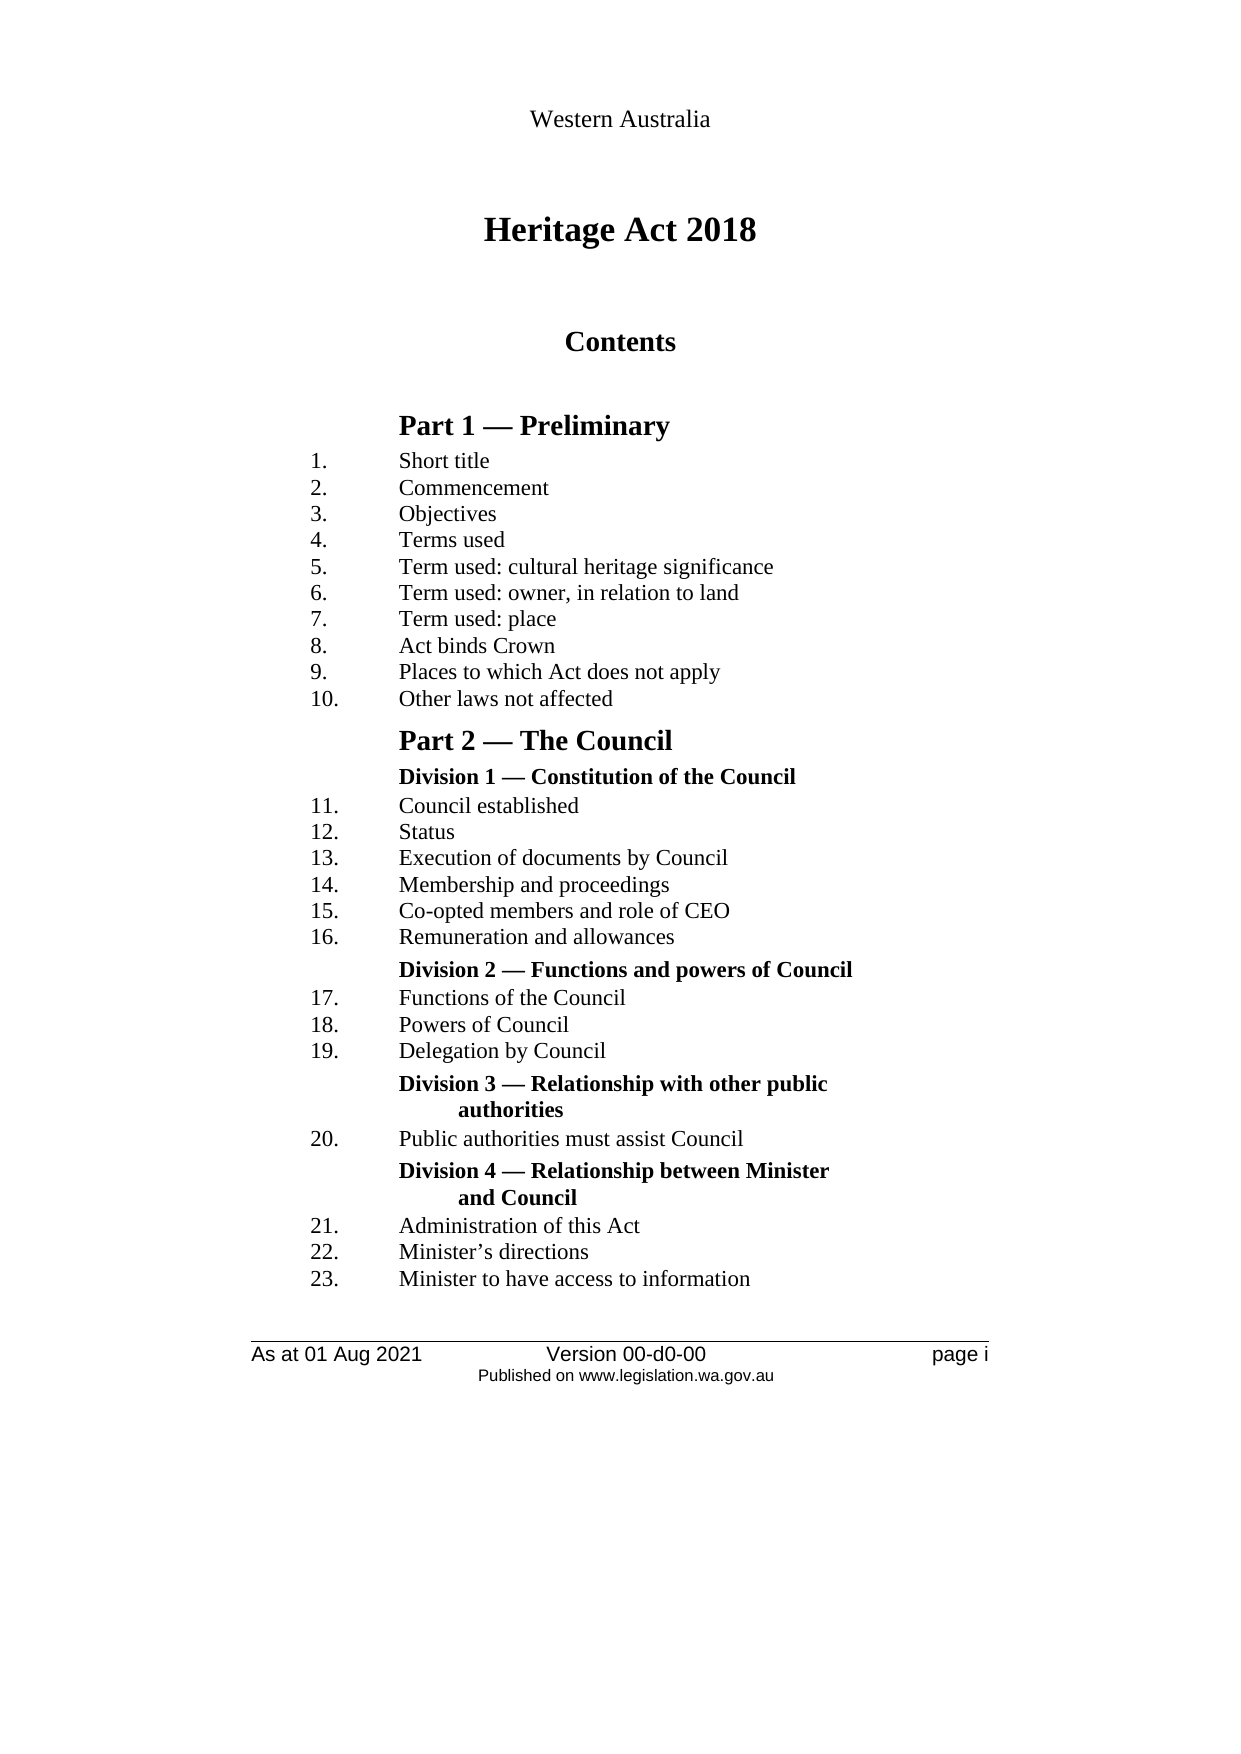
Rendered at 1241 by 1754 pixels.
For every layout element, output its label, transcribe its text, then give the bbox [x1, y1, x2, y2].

text 11. Council established 9 [310, 792, 871, 818]
text 17. Functions of the Council 12 [310, 984, 871, 1011]
text Western Australia [251, 104, 989, 133]
text 20. Public authorities must assist Council 15 [310, 1124, 871, 1151]
text 23. Minister to have access to information 17 [310, 1265, 871, 1291]
text Division 2 — Functions and powers of Council [399, 956, 871, 982]
text 3. Objectives 2 [310, 500, 871, 526]
text 1. Short title 2 [310, 447, 871, 474]
text Division 3 — Relationship with other public authorities [399, 1070, 871, 1122]
text 8. Act binds Crown 8 [310, 632, 871, 658]
text Contents [491, 324, 749, 358]
text Division 4 — Relationship between Minister and Council [399, 1157, 871, 1210]
text Part 2 — The Council [399, 723, 871, 757]
text 21. Administration of this Act 16 [310, 1212, 871, 1238]
text 13. Execution of documents by Council 9 [310, 844, 871, 871]
text 22. Minister’s directions 16 [310, 1238, 871, 1265]
text 2. Commencement 2 [310, 474, 871, 500]
text Part 1 — Preliminary [399, 408, 871, 441]
text 15. Co-opted members and role of CEO 12 [310, 897, 871, 923]
text 5. Term used: cultural heritage significance 5 [310, 553, 871, 579]
text 18. Powers of Council 14 [310, 1011, 871, 1037]
text 6. Term used: owner, in relation to land 6 [310, 579, 871, 606]
text 7. Term used: place 7 [310, 606, 871, 632]
text 12. Status 9 [310, 818, 871, 844]
text Division 1 — Constitution of the Council [399, 763, 871, 789]
text 10. Other laws not affected 8 [310, 684, 871, 711]
text 19. Delegation by Council 15 [310, 1037, 871, 1063]
text Heritage Act 2018 [251, 208, 989, 249]
text 4. Terms used 2 [310, 526, 871, 553]
text 16. Remuneration and allowances 12 [310, 923, 871, 950]
text 9. Places to which Act does not apply 8 [310, 658, 871, 684]
text 14. Membership and proceedings 10 [310, 871, 871, 897]
